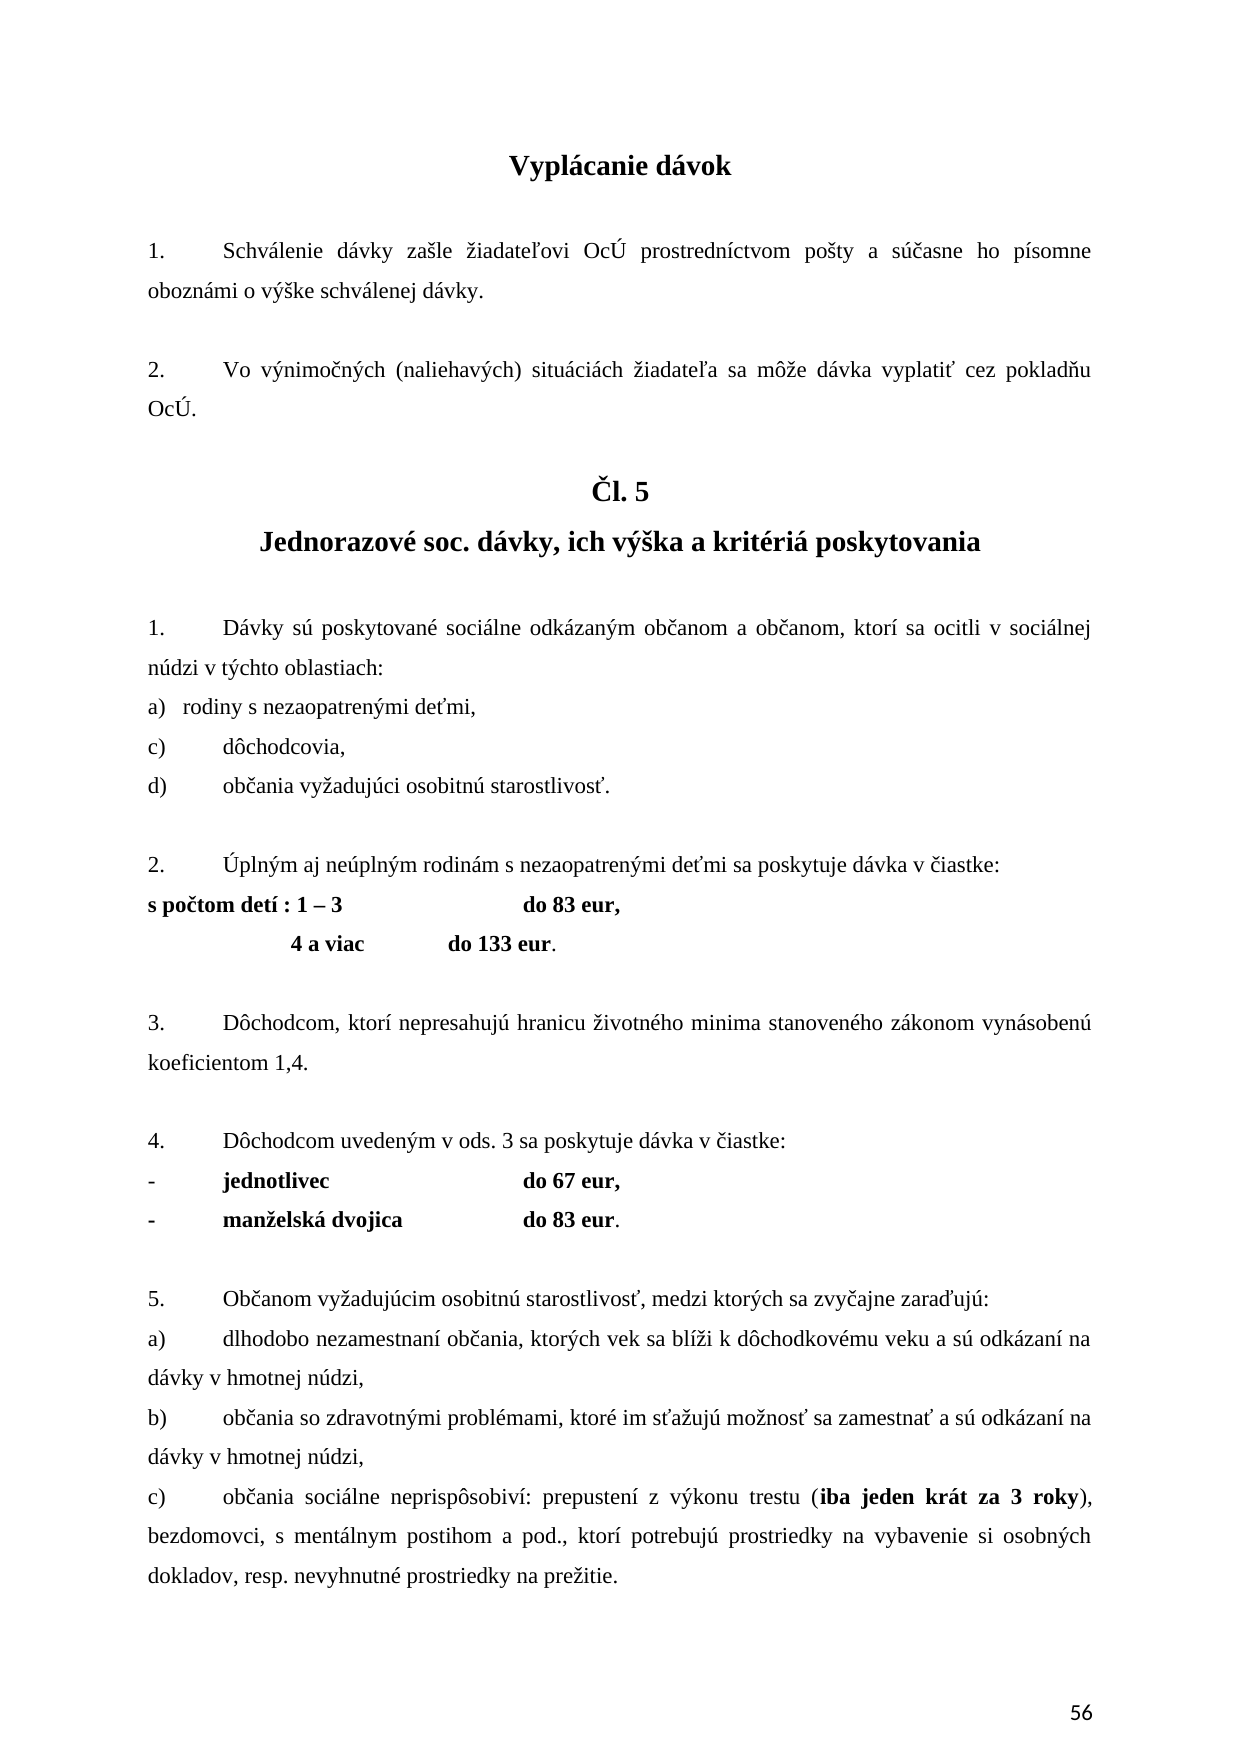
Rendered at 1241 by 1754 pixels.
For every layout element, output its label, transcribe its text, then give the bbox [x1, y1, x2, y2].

text c) občania sociálne neprispôsobiví: prepustení z výkonu trestu (iba jeden krát za 3 roky), bezdomovci, s mentálnym postihom a pod., ktorí potrebujú prostriedky na vybavenie si osobných dokladov, resp. nevyhnutné prostriedky na prežitie. [148, 1483, 1093, 1588]
text d) občania vyžadujúci osobitnú starostlivosť. [148, 772, 1093, 799]
text 1. Dávky sú poskytované sociálne odkázaným občanom a občanom, ktorí sa ocitli v sociálnej núdzi v týchto oblastiach: [148, 614, 1093, 680]
text 3. Dôchodcom, ktorí nepresahujú hranicu životného minima stanoveného zákonom vynásobenú koeficientom 1,4. [148, 1009, 1093, 1075]
text 1. Schválenie dávky zašle žiadateľovi OcÚ prostredníctvom pošty a súčasne ho písomne oboznámi o výške schválenej dávky. [148, 237, 1093, 303]
text 5. Občanom vyžadujúcim osobitnú starostlivosť, medzi ktorých sa zvyčajne zaraďujú: [148, 1286, 1093, 1312]
text 2. Úplným aj neúplným rodinám s nezaopatrenými deťmi sa poskytuje dávka v čiastke: [148, 851, 1093, 878]
text - jednotlivec do 67 eur, [148, 1167, 1093, 1193]
text Čl. 5 [148, 474, 1093, 508]
text a) rodiny s nezaopatrenými deťmi, [148, 693, 1093, 720]
text 2. Vo výnimočných (naliehavých) situáciách žiadateľa sa môže dávka vyplatiť cez pokladňu OcÚ. [148, 356, 1093, 422]
text 4 a viac do 133 eur. [148, 930, 1093, 957]
text s počtom detí : 1 – 3 do 83 eur, [148, 891, 1093, 917]
text - manželská dvojica do 83 eur. [148, 1207, 1093, 1233]
text 4. Dôchodcom uvedeným v ods. 3 sa poskytuje dávka v čiastke: [148, 1128, 1093, 1154]
text c) dôchodcovia, [148, 733, 1093, 759]
text a) dlhodobo nezamestnaní občania, ktorých vek sa blíži k dôchodkovému veku a sú odkázaní na dávky v hmotnej núdzi, [148, 1325, 1093, 1391]
text Jednorazové soc. dávky, ich výška a kritériá poskytovania [148, 524, 1093, 558]
text b) občania so zdravotnými problémami, ktoré im sťažujú možnosť sa zamestnať a sú odkázaní na dávky v hmotnej núdzi, [148, 1404, 1093, 1470]
text Vyplácanie dávok [148, 148, 1093, 181]
